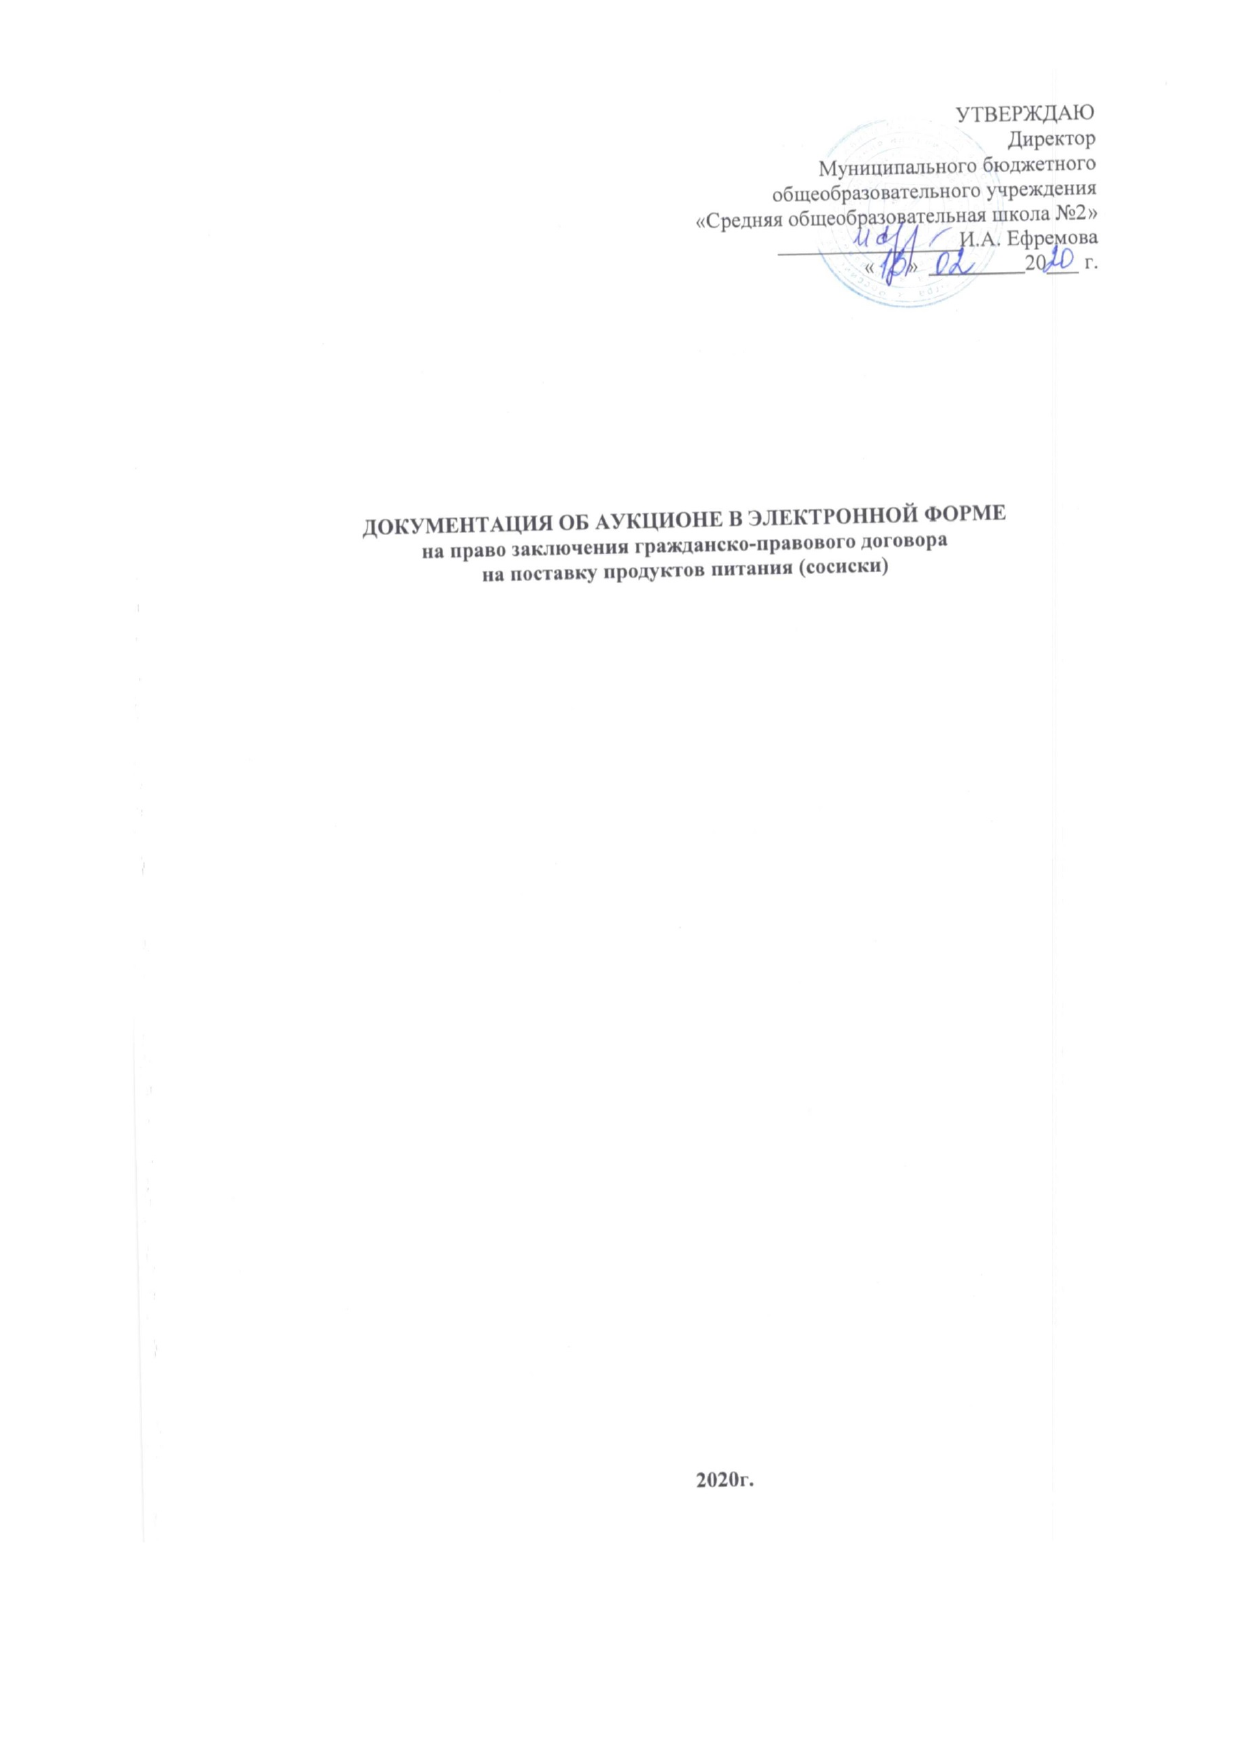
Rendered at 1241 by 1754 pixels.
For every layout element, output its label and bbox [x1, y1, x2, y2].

picture [118, 59, 1182, 1562]
